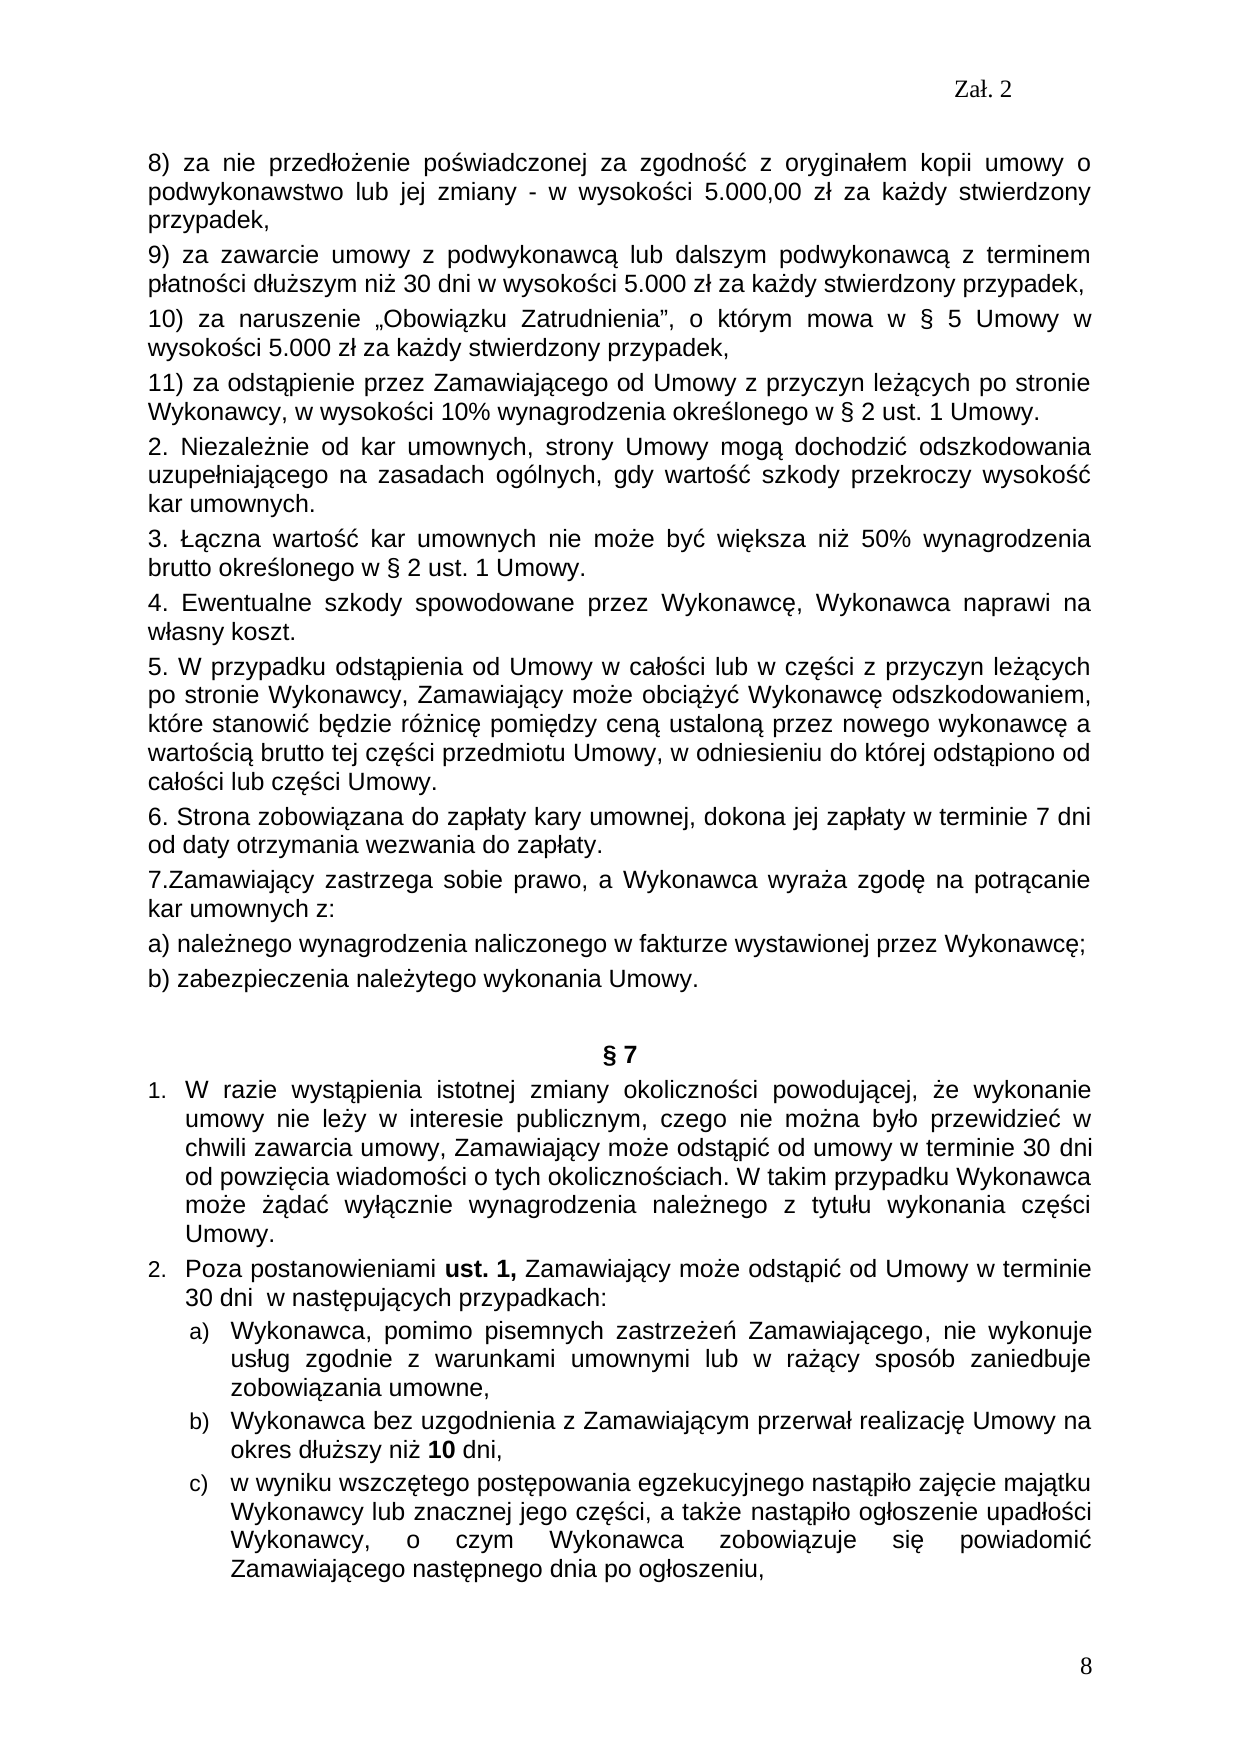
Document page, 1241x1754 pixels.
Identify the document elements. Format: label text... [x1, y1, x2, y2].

text 11) za odstąpienie przez Zamawiającego od Umowy z przyczyn leżących po stronie Wykonawcy, w wysokości 10% wynagrodzenia określonego w § 2 ust. 1 Umowy. [148, 368, 1092, 425]
text 3. Łączna wartość kar umownych nie może być większa niż 50% wynagrodzenia brutto określonego w § 2 ust. 1 Umowy. [148, 524, 1092, 581]
list W razie wystąpienia istotnej zmiany okoliczności powodującej, że wykonanie umowy nie leży w interesie publicznym, czego nie można było przewidzieć w chwili zawarcia umowy, Zamawiający może odstąpić od umowy w terminie 30 dni od powzięcia wiadomości o tych okolicznościach. W takim przypadku Wykonawca może żądać wyłącznie wynagrodzenia należnego z tytułu wykonania części Umowy. [148, 1075, 1092, 1248]
text 9) za zawarcie umowy z podwykonawcą lub dalszym podwykonawcą z terminem płatności dłuższym niż 30 dni w wysokości 5.000 zł za każdy stwierdzony przypadek, [148, 240, 1092, 298]
list Poza postanowieniami ust. 1, Zamawiający może odstąpić od Umowy w terminie 30 dni w następujących przypadkach: [148, 1254, 1092, 1311]
list w wyniku wszczętego postępowania egzekucyjnego nastąpiło zajęcie majątku Wykonawcy lub znacznej jego części, a także nastąpiło ogłoszenie upadłości Wykonawcy, o czym Wykonawca zobowiązuje się powiadomić Zamawiającego następnego dnia po ogłoszeniu, [189, 1468, 1092, 1583]
text 8) za nie przedłożenie poświadczonej za zgodność z oryginałem kopii umowy o podwykonawstwo lub jej zmiany - w wysokości 5.000,00 zł za każdy stwierdzony przypadek, [148, 148, 1092, 234]
text 10) za naruszenie „Obowiązku Zatrudnienia”, o którym mowa w § 5 Umowy w wysokości 5.000 zł za każdy stwierdzony przypadek, [148, 304, 1092, 361]
text 4. Ewentualne szkody spowodowane przez Wykonawcę, Wykonawca naprawi na własny koszt. [148, 588, 1092, 645]
text 5. W przypadku odstąpienia od Umowy w całości lub w części z przyczyn leżących po stronie Wykonawcy, Zamawiający może obciążyć Wykonawcę odszkodowaniem, które stanowić będzie różnicę pomiędzy ceną ustaloną przez nowego wykonawcę a wartością brutto tej części przedmiotu Umowy, w odniesieniu do której odstąpiono od całości lub części Umowy. [148, 651, 1092, 795]
text 6. Strona zobowiązana do zapłaty kary umownej, dokona jej zapłaty w terminie 7 dni od daty otrzymania wezwania do zapłaty. [148, 801, 1092, 859]
text a) należnego wynagrodzenia naliczonego w fakturze wystawionej przez Wykonawcę; [148, 929, 1092, 958]
text 2. Niezależnie od kar umownych, strony Umowy mogą dochodzić odszkodowania uzupełniającego na zasadach ogólnych, gdy wartość szkody przekroczy wysokość kar umownych. [148, 431, 1092, 518]
list Wykonawca bez uzgodnienia z Zamawiającym przerwał realizację Umowy na okres dłuższy niż 10 dni, [189, 1406, 1092, 1463]
text b) zabezpieczenia należytego wykonania Umowy. [148, 964, 1092, 993]
text 7.Zamawiający zastrzega sobie prawo, a Wykonawca wyraża zgodę na potrącanie kar umownych z: [148, 865, 1092, 923]
text § 7 [148, 1040, 1092, 1069]
list Wykonawca, pomimo pisemnych zastrzeżeń Zamawiającego, nie wykonuje usług zgodnie z warunkami umownymi lub w rażący sposób zaniedbuje zobowiązania umowne, [189, 1316, 1092, 1402]
